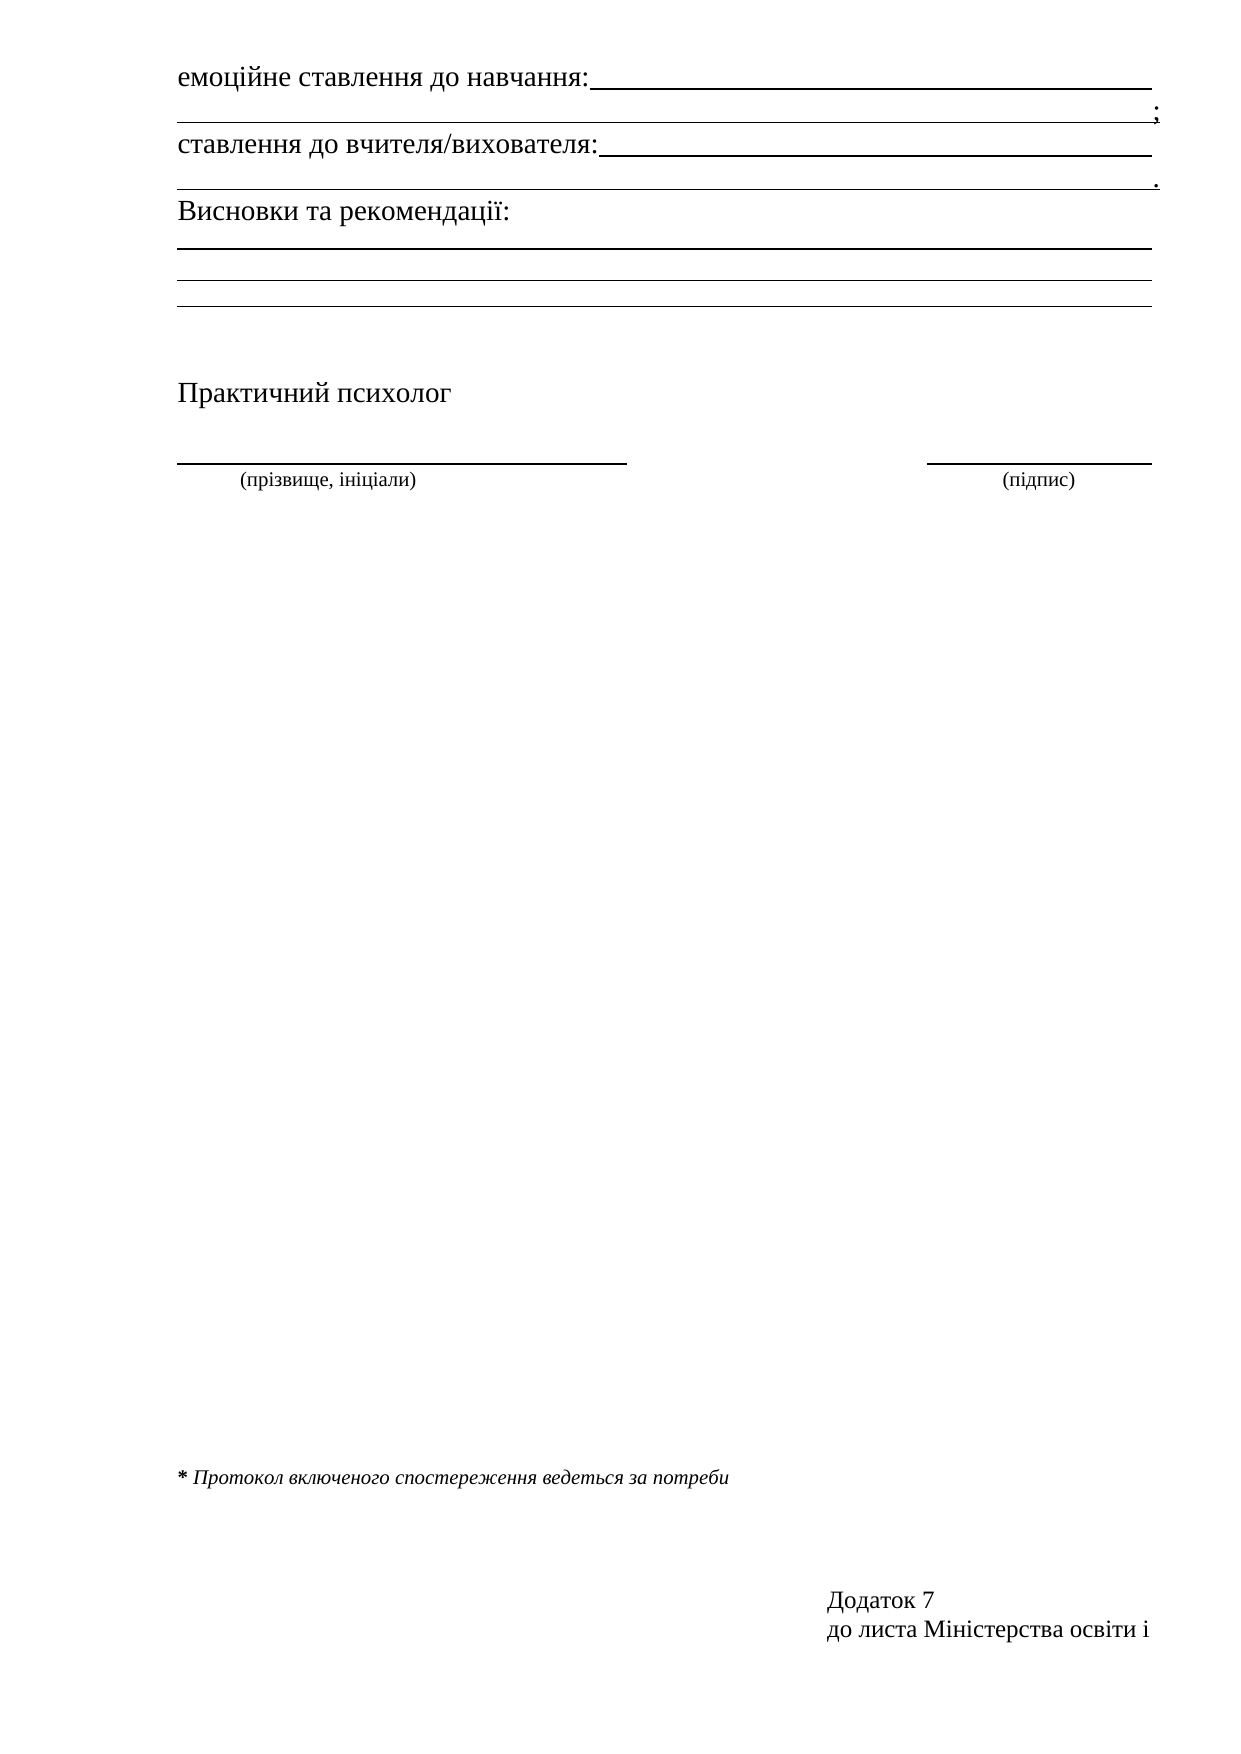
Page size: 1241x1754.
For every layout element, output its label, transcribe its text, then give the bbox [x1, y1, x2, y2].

text емоційне ставлення до навчання: ; [177, 59, 1167, 126]
text Додаток 7 [753, 1585, 1167, 1614]
text * Протокол включеного спостереження ведеться за потреби [177, 1465, 1167, 1489]
text до листа Міністерства освіти і [827, 1614, 1167, 1643]
text (прізвище, ініціали) (підпис) [177, 467, 1167, 491]
text Висновки та рекомендації: [177, 193, 1167, 227]
text ставлення до вчителя/вихователя: . [177, 126, 1167, 193]
text Практичний психолог [177, 376, 1167, 409]
